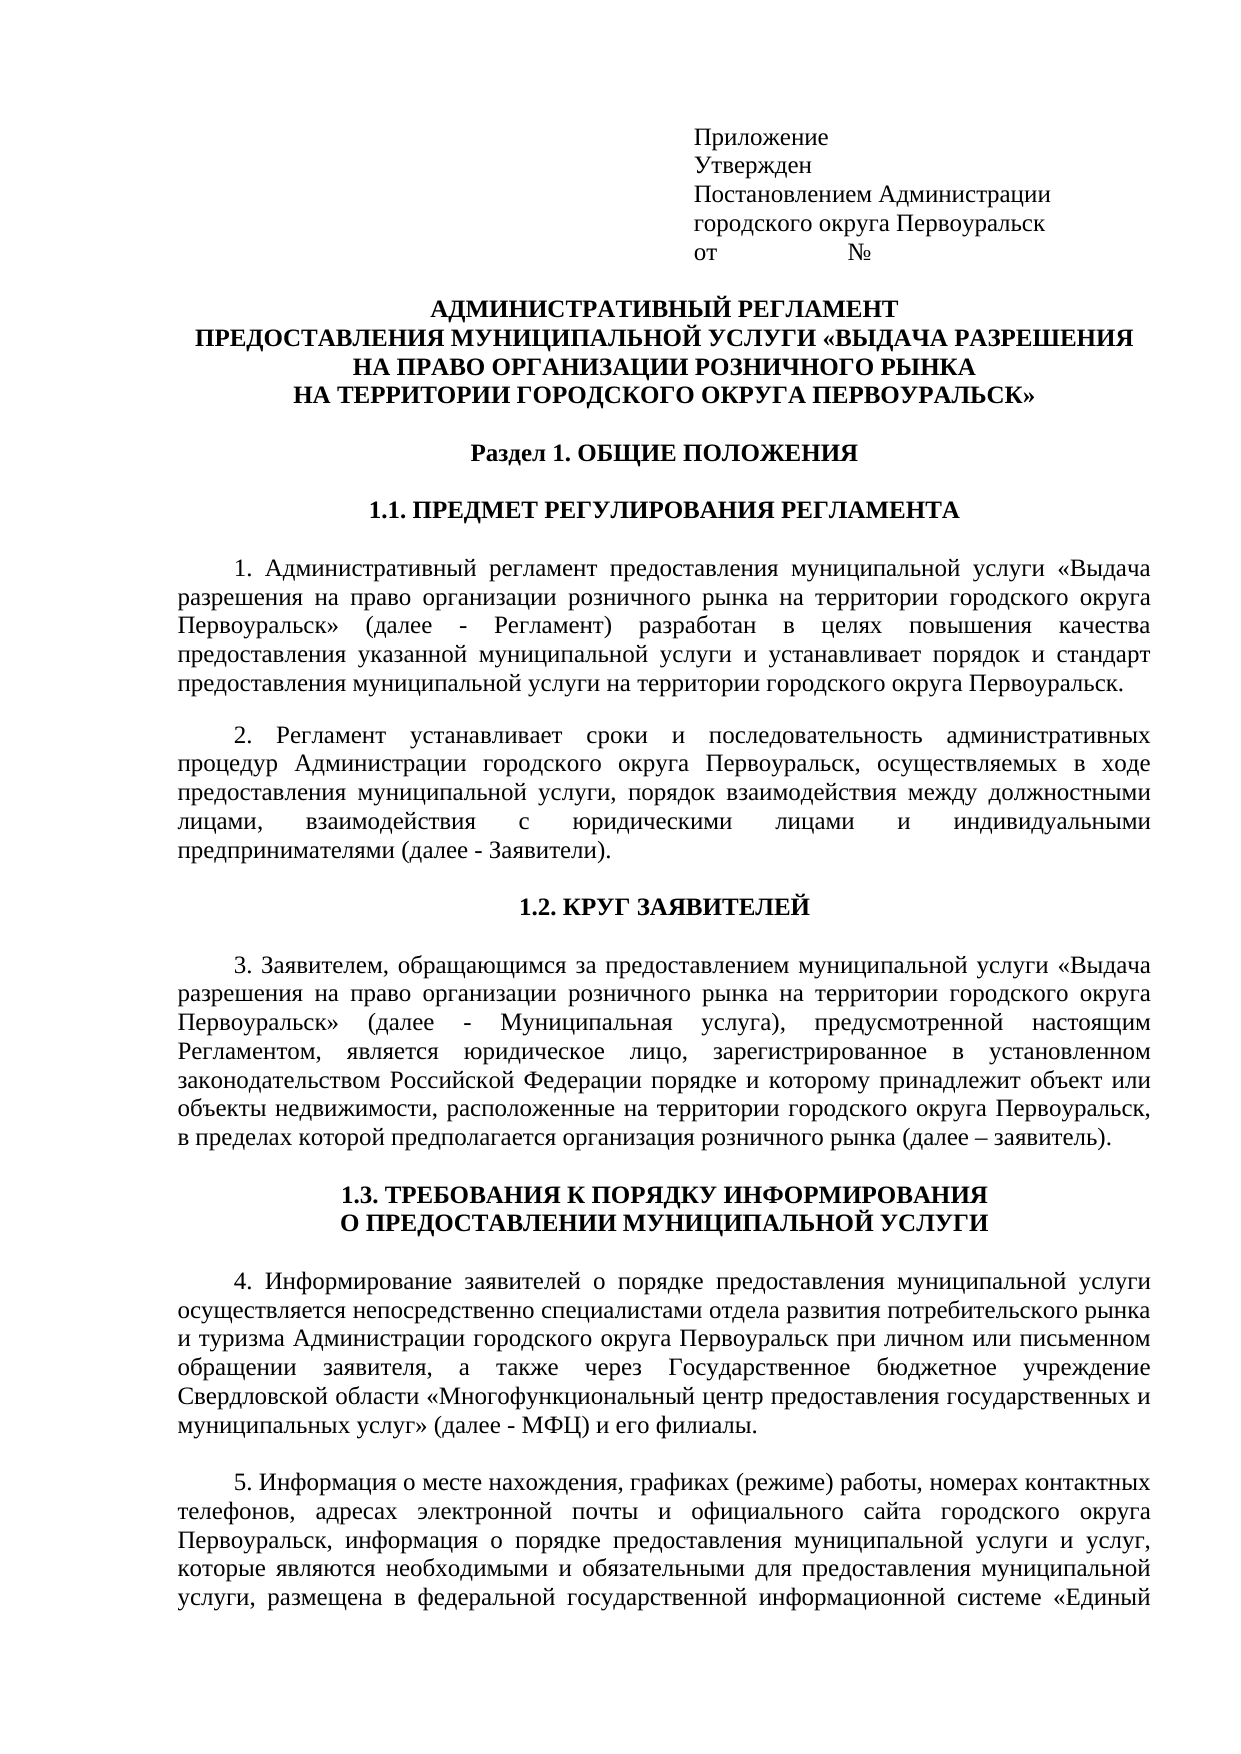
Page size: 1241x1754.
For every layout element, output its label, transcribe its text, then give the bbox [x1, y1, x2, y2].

title НА ТЕРРИТОРИИ ГОРОДСКОГО ОКРУГА ПЕРВОУРАЛЬСК» [177, 381, 1152, 409]
text 3. Заявителем, обращающимся за предоставлением муниципальной услуги «Выдача разрешения на право организации розничного рынка на территории городского округа Первоуральск» (далее - Муниципальная услуга), предусмотренной настоящим Регламентом, является юридическое лицо, зарегистрированное в установленном законодательством Российской Федерации порядке и которому принадлежит объект или объекты недвижимости, расположенные на территории городского округа Первоуральск, в пределах которой предполагается организация розничного рынка (далее – заявитель). [177, 950, 1152, 1151]
text Утвержден [177, 151, 1152, 179]
text 4. Информирование заявителей о порядке предоставления муниципальной услуги осуществляется непосредственно специалистами отдела развития потребительского рынка и туризма Администрации городского округа Первоуральск при личном или письменном обращении заявителя, а также через Государственное бюджетное учреждение Свердловской области «Многофункциональный центр предоставления государственных и муниципальных услуг» (далее - МФЦ) и его филиалы. [177, 1266, 1152, 1438]
title 1.2. КРУГ ЗАЯВИТЕЛЕЙ [177, 892, 1152, 921]
text 2. Регламент устанавливает сроки и последовательность административных процедур Администрации городского округа Первоуральск, осуществляемых в ходе предоставления муниципальной услуги, порядок взаимодействия между должностными лицами, взаимодействия с юридическими лицами и индивидуальными предпринимателями (далее - Заявители). [177, 720, 1152, 863]
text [177, 1467, 1152, 1611]
title О ПРЕДОСТАВЛЕНИИ МУНИЦИПАЛЬНОЙ УСЛУГИ [177, 1208, 1152, 1237]
title ПРЕДОСТАВЛЕНИЯ МУНИЦИПАЛЬНОЙ УСЛУГИ «ВЫДАЧА РАЗРЕШЕНИЯ НА ПРАВО ОРГАНИЗАЦИИ РОЗНИЧНОГО РЫНКА [177, 323, 1152, 381]
text 1. Административный регламент предоставления муниципальной услуги «Выдача разрешения на право организации розничного рынка на территории городского округа Первоуральск» (далее - Регламент) разработан в целях повышения качества предоставления указанной муниципальной услуги и устанавливает порядок и стандарт предоставления муниципальной услуги на территории городского округа Первоуральск. [177, 553, 1152, 697]
text Постановлением Администрации [177, 179, 1152, 208]
text Приложение [177, 122, 1152, 151]
text от № [177, 237, 1152, 266]
title Раздел 1. ОБЩИЕ ПОЛОЖЕНИЯ [177, 438, 1152, 467]
title 1.1. ПРЕДМЕТ РЕГУЛИРОВАНИЯ РЕГЛАМЕНТА [177, 496, 1152, 524]
title АДМИНИСТРАТИВНЫЙ РЕГЛАМЕНТ [177, 294, 1152, 323]
text городского округа Первоуральск [177, 208, 1152, 237]
title 1.3. ТРЕБОВАНИЯ К ПОРЯДКУ ИНФОРМИРОВАНИЯ [177, 1180, 1152, 1208]
